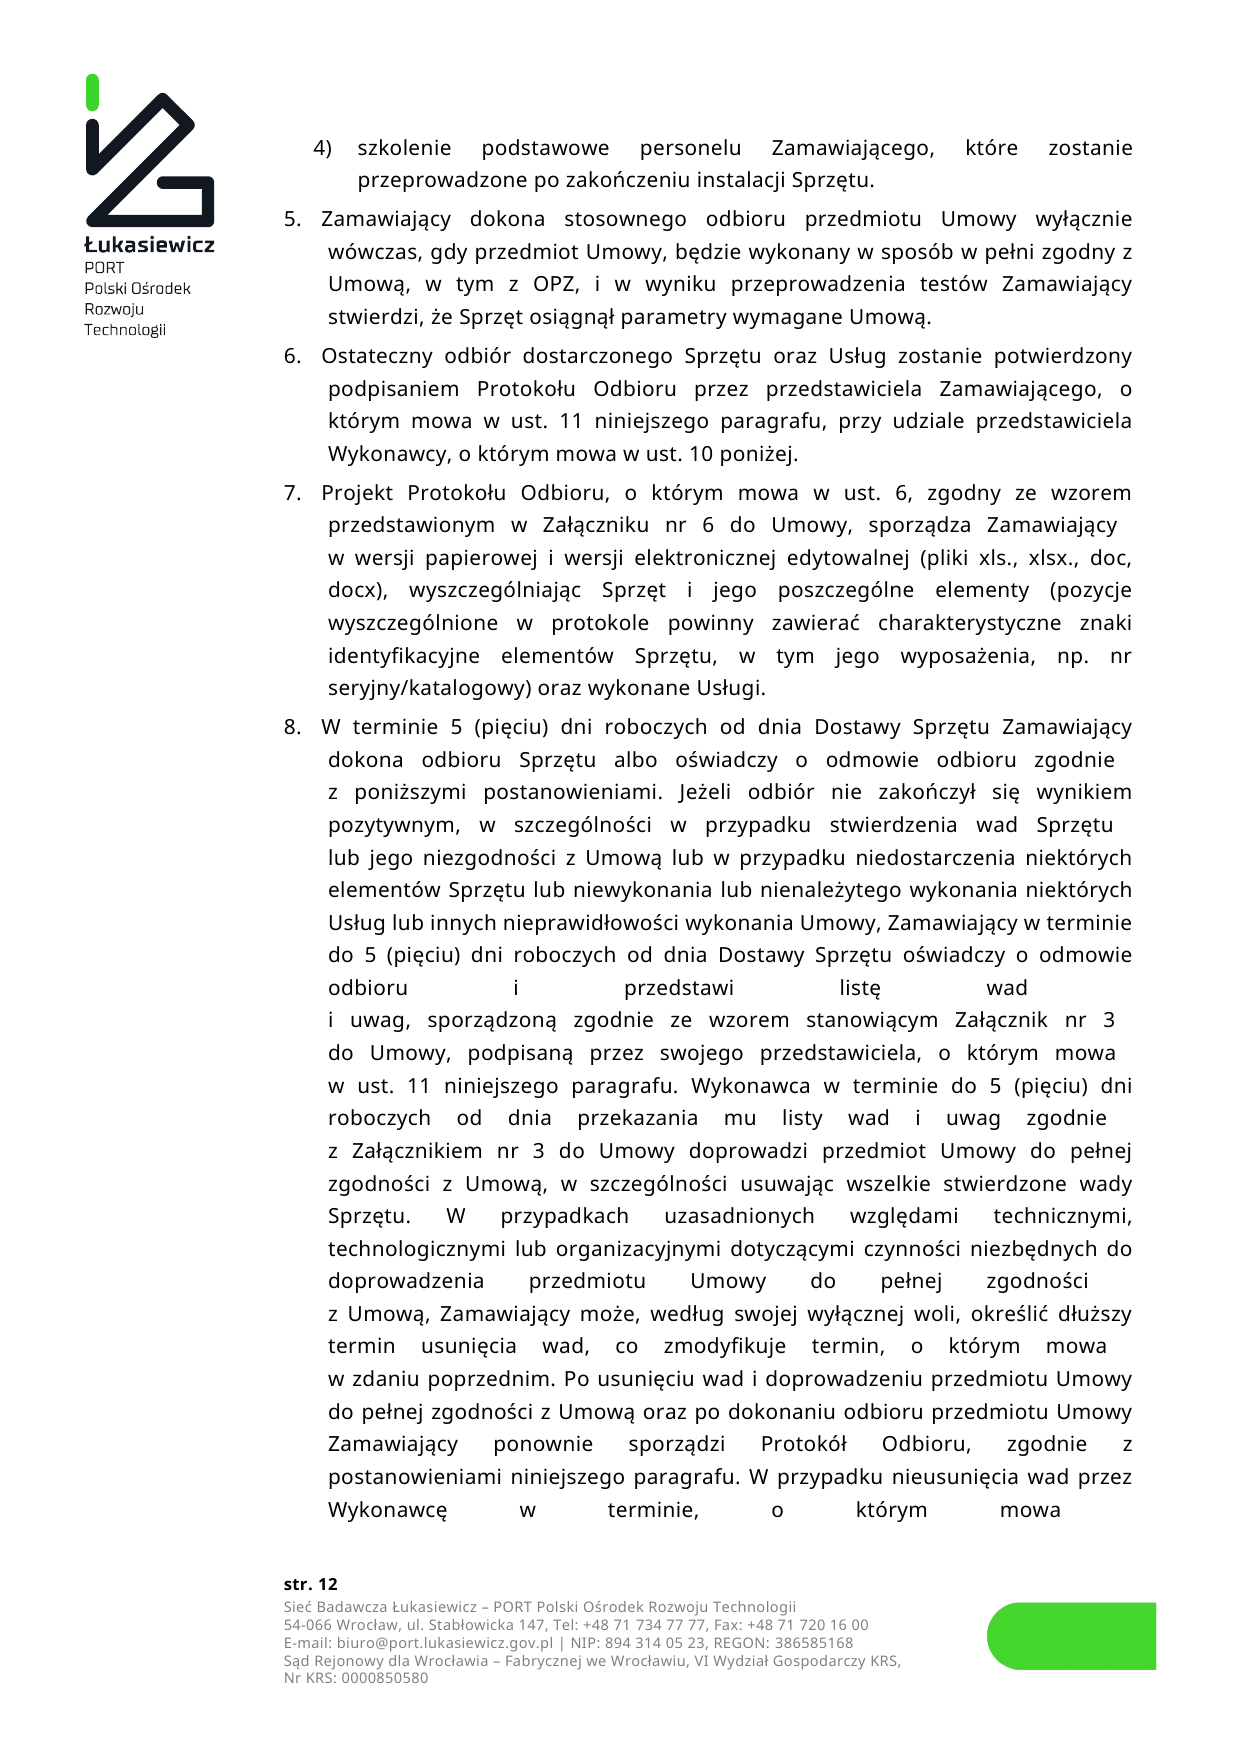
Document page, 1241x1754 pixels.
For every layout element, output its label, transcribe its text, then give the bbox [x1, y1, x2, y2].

list Ostateczny odbiór dostarczonego Sprzętu oraz Usług zostanie potwierdzony podpisaniem Protokołu Odbioru przez przedstawiciela Zamawiającego, o którym mowa w ust. 11 niniejszego paragrafu, przy udziale przedstawiciela Wykonawcy, o którym mowa w ust. 10 poniżej. [283, 341, 1134, 467]
list szkolenie podstawowe personelu Zamawiającego, które zostanie przeprowadzone po zakończeniu instalacji Sprzętu. [313, 133, 1134, 194]
picture [983, 1598, 1186, 1738]
list Zamawiający dokona stosownego odbioru przedmiotu Umowy wyłącznie wówczas, gdy przedmiot Umowy, będzie wykonany w sposób w pełni zgodny z Umową, w tym z OPZ, i w wyniku przeprowadzenia testów Zamawiający stwierdzi, że Sprzęt osiągnął parametry wymagane Umową. [283, 204, 1134, 331]
list Projekt Protokołu Odbioru, o którym mowa w ust. 6, zgodny ze wzorem przedstawionym w Załączniku nr 6 do Umowy, sporządza Zamawiający w wersji papierowej i wersji elektronicznej edytowalnej (pliki xls., xlsx., doc, docx), wyszczególniając Sprzęt i jego poszczególne elementy (pozycje wyszczególnione w protokole powinny zawierać charakterystyczne znaki identyfikacyjne elementów Sprzętu, w tym jego wyposażenia, np. nr seryjny/katalogowy) oraz wykonane Usługi. [283, 478, 1134, 702]
